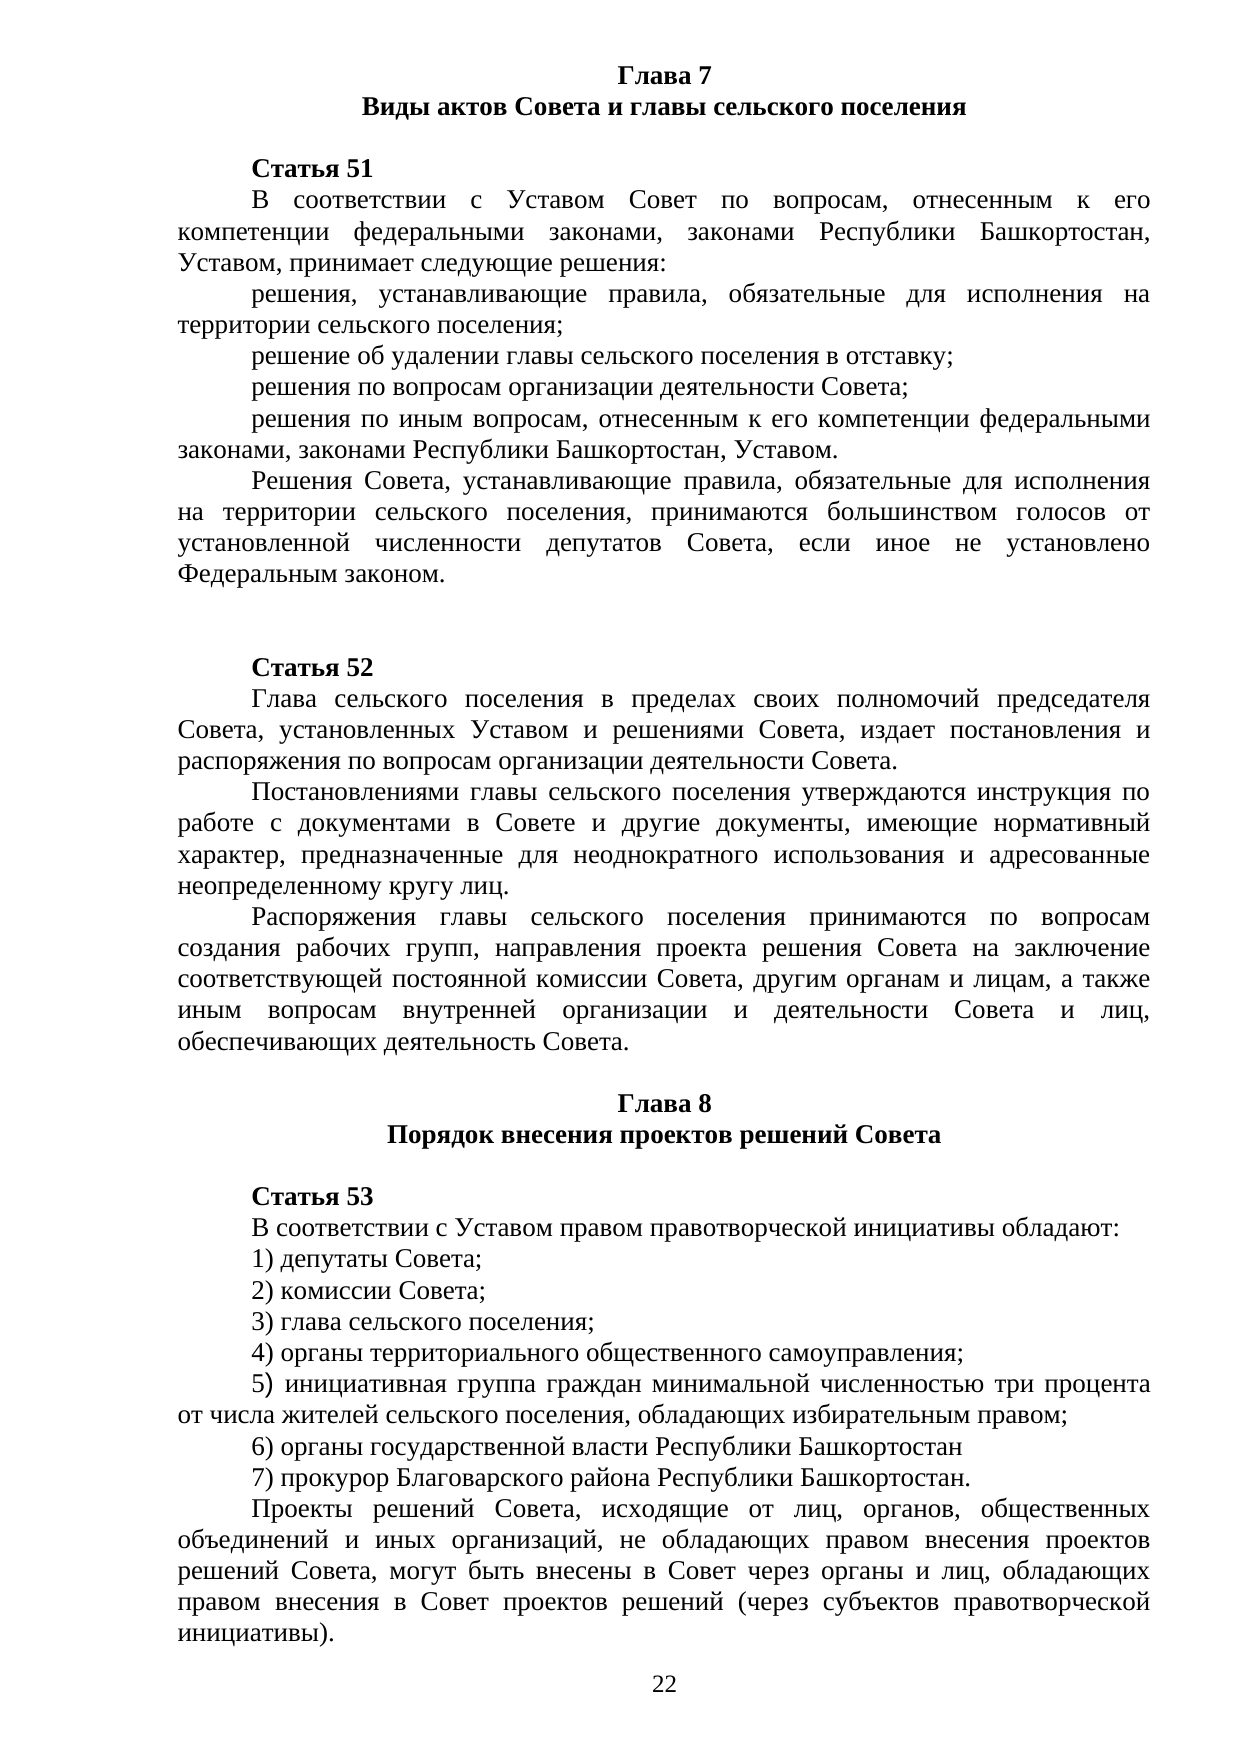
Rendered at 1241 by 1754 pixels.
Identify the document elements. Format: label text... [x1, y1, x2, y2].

subtitle Глава 7 [177, 59, 1152, 90]
subtitle Виды актов Совета и главы сельского поселения [177, 90, 1152, 121]
text Глава сельского поселения в пределах своих полномочий председателя Совета, установленных Уставом и решениями Совета, издает постановления и распоряжения по вопросам организации деятельности Совета. [177, 682, 1152, 775]
text 7) прокурор Благоварского района Республики Башкортостан. [177, 1461, 1152, 1492]
text решения по вопросам организации деятельности Совета; [177, 371, 1152, 402]
text 3) глава сельского поселения; [177, 1305, 1152, 1336]
text Постановлениями главы сельского поселения утверждаются инструкция по работе с документами в Совете и другие документы, имеющие нормативный характер, предназначенные для неоднократного использования и адресованные неопределенному кругу лиц. [177, 775, 1152, 900]
text Распоряжения главы сельского поселения принимаются по вопросам создания рабочих групп, направления проекта решения Совета на заключение соответствующей постоянной комиссии Совета, другим органам и лицам, а также иным вопросам внутренней организации и деятельности Совета и лиц, обеспечивающих деятельность Совета. [177, 900, 1152, 1056]
text Решения Совета, устанавливающие правила, обязательные для исполнения на территории сельского поселения, принимаются большинством голосов от установленной численности депутатов Совета, если иное не установлено Федеральным законом. [177, 464, 1152, 588]
text решение об удалении главы сельского поселения в отставку; [177, 339, 1152, 371]
text 2) комиссии Совета; [177, 1274, 1152, 1305]
text Статья 52 [177, 651, 1152, 682]
text 1) депутаты Совета; [177, 1243, 1152, 1274]
subtitle Порядок внесения проектов решений Совета [177, 1118, 1152, 1149]
subtitle Глава 8 [177, 1087, 1152, 1118]
text В соответствии с Уставом правом правотворческой инициативы обладают: [177, 1211, 1152, 1243]
text решения по иным вопросам, отнесенным к его компетенции федеральными законами, законами Республики Башкортостан, Уставом. [177, 402, 1152, 464]
text В соответствии с Уставом Совет по вопросам, отнесенным к его компетенции федеральными законами, законами Республики Башкортостан, Уставом, принимает следующие решения: [177, 184, 1152, 277]
text 5) инициативная группа граждан минимальной численностью три процента от числа жителей сельского поселения, обладающих избирательным правом; [177, 1367, 1152, 1429]
text Проекты решений Совета, исходящие от лиц, органов, общественных объединений и иных организаций, не обладающих правом внесения проектов решений Совета, могут быть внесены в Совет через органы и лиц, обладающих правом внесения в Совет проектов решений (через субъектов правотворческой инициативы). [177, 1492, 1152, 1648]
text Статья 51 [177, 152, 1152, 184]
text Статья 53 [177, 1180, 1152, 1211]
text 6) органы государственной власти Республики Башкортостан [177, 1429, 1152, 1461]
text 4) органы территориального общественного самоуправления; [177, 1336, 1152, 1367]
text решения, устанавливающие правила, обязательные для исполнения на территории сельского поселения; [177, 277, 1152, 339]
